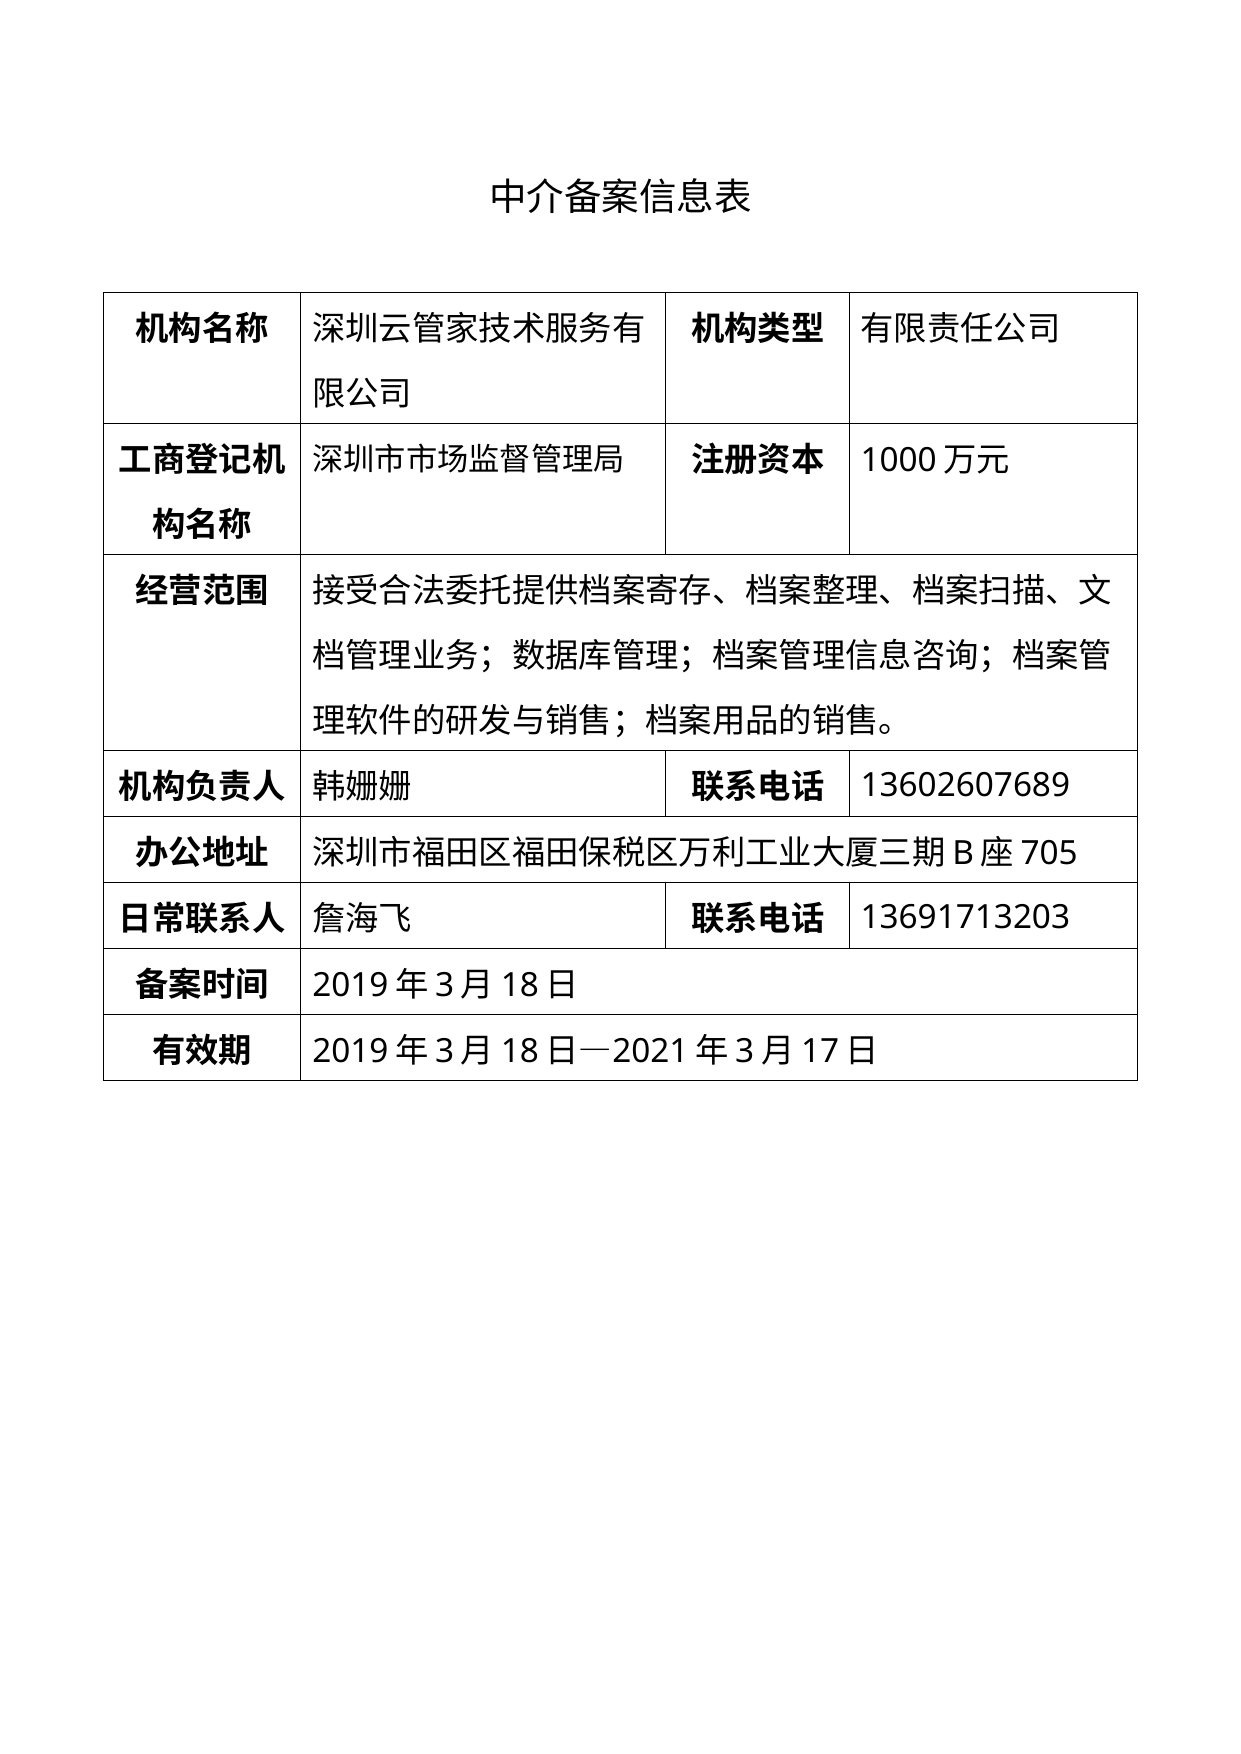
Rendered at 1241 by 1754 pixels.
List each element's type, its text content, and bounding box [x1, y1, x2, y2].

table_header 机构类型 [666, 293, 849, 423]
table_cell 经营范围 [104, 555, 300, 750]
table_cell 联系电话 [666, 751, 849, 816]
table_cell 机构负责人 [104, 751, 300, 816]
text 中介备案信息表 [89, 162, 1152, 227]
table_header 深圳云管家技术服务有限公司 [301, 293, 665, 423]
table_cell 2019年3月18日 [301, 949, 1137, 1014]
table_cell 办公地址 [104, 817, 300, 882]
table_cell 接受合法委托提供档案寄存、档案整理、档案扫描、文档管理业务；数据库管理；档案管理信息咨询；档案管理软件的研发与销售；档案用品的销售。 [301, 555, 1137, 750]
table_cell 13602607689 [850, 751, 1137, 816]
table_cell 韩姗姗 [301, 751, 665, 816]
table_header 有限责任公司 [850, 293, 1137, 423]
table_cell 联系电话 [666, 883, 849, 948]
table_cell 深圳市市场监督管理局 [301, 424, 665, 554]
table_header 机构名称 [104, 293, 300, 423]
table_cell 13691713203 [850, 883, 1137, 948]
table_cell 詹海飞 [301, 883, 665, 948]
table_cell 1000万元 [850, 424, 1137, 554]
table_cell 深圳市福田区福田保税区万利工业大厦三期B座705 [301, 817, 1137, 882]
table_cell 日常联系人 [104, 883, 300, 948]
table_cell 备案时间 [104, 949, 300, 1014]
table_cell 注册资本 [666, 424, 849, 554]
table_cell 2019年3月18日—2021年3月17日 [301, 1015, 1137, 1080]
table_cell 有效期 [104, 1015, 300, 1080]
table_cell 工商登记机构名称 [104, 424, 300, 554]
